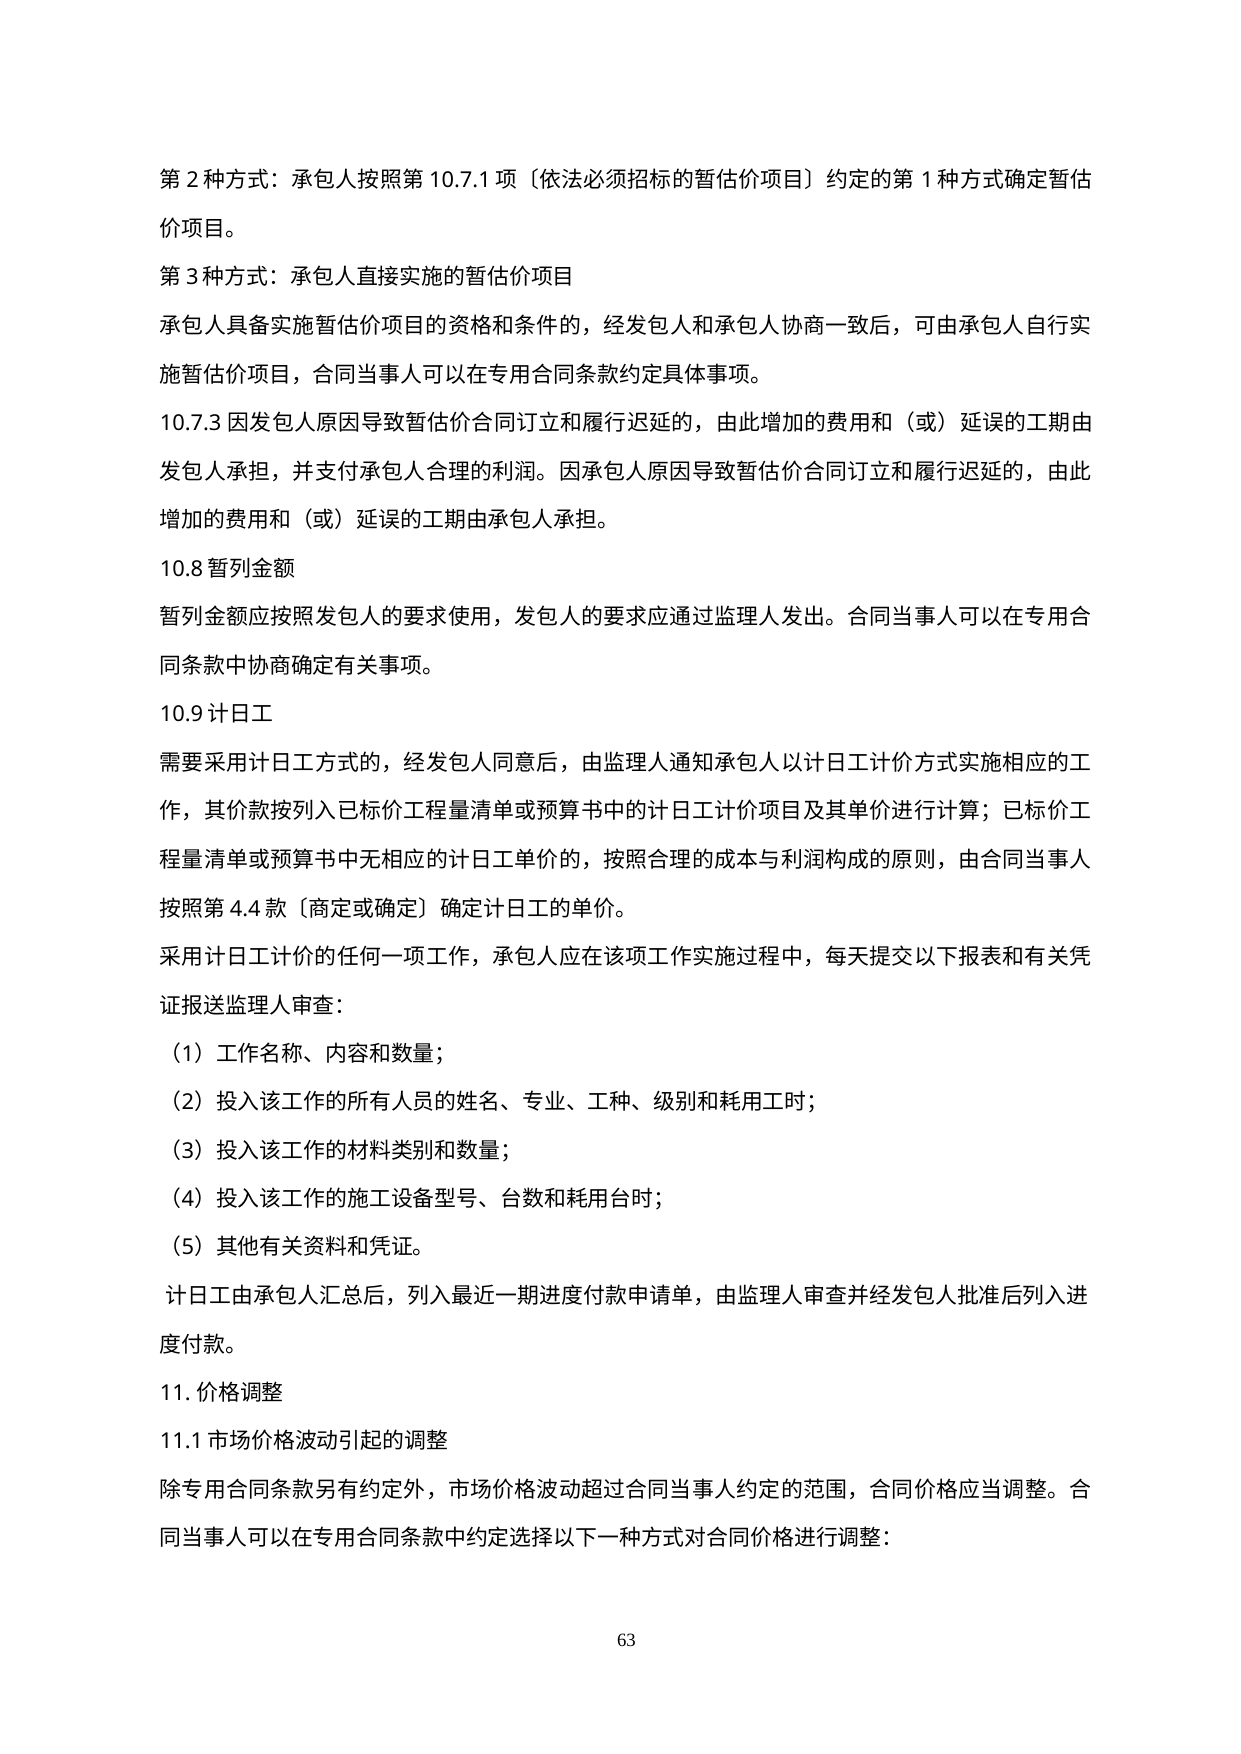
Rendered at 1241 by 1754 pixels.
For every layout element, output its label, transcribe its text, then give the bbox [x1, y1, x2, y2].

text （5）其他有关资料和凭证。 [159, 1229, 1093, 1262]
text 11.1市场价格波动引起的调整 [159, 1423, 1093, 1455]
text （1）工作名称、内容和数量； [159, 1036, 1093, 1068]
text 暂列金额应按照发包人的要求使用，发包人的要求应通过监理人发出。合同当事人可以在专用合同条款中协商确定有关事项。 [159, 599, 1093, 680]
text 除专用合同条款另有约定外，市场价格波动超过合同当事人约定的范围，合同价格应当调整。合同当事人可以在专用合同条款中约定选择以下一种方式对合同价格进行调整： [159, 1471, 1093, 1552]
text 第3种方式：承包人直接实施的暂估价项目 [159, 259, 1093, 292]
text （3）投入该工作的材料类别和数量； [159, 1132, 1093, 1165]
text 需要采用计日工方式的，经发包人同意后，由监理人通知承包人以计日工计价方式实施相应的工作，其价款按列入已标价工程量清单或预算书中的计日工计价项目及其单价进行计算；已标价工程量清单或预算书中无相应的计日工单价的，按照合理的成本与利润构成的原则，由合同当事人按照第4.4款〔商定或确定〕确定计日工的单价。 [159, 744, 1093, 923]
text 10.9计日工 [159, 696, 1093, 728]
text 采用计日工计价的任何一项工作，承包人应在该项工作实施过程中，每天提交以下报表和有关凭证报送监理人审查： [159, 939, 1093, 1020]
text （2）投入该工作的所有人员的姓名、专业、工种、级别和耗用工时； [159, 1084, 1093, 1117]
text 11. 价格调整 [159, 1374, 1093, 1407]
text 第2种方式：承包人按照第10.7.1项〔依法必须招标的暂估价项目〕约定的第1种方式确定暂估价项目。 [159, 162, 1093, 243]
text （4）投入该工作的施工设备型号、台数和耗用台时； [159, 1181, 1093, 1213]
text 计日工由承包人汇总后，列入最近一期进度付款申请单，由监理人审查并经发包人批准后列入进度付款。 [159, 1277, 1093, 1359]
text 承包人具备实施暂估价项目的资格和条件的，经发包人和承包人协商一致后，可由承包人自行实施暂估价项目，合同当事人可以在专用合同条款约定具体事项。 [159, 307, 1093, 389]
text 10.7.3 因发包人原因导致暂估价合同订立和履行迟延的，由此增加的费用和（或）延误的工期由发包人承担，并支付承包人合理的利润。因承包人原因导致暂估价合同订立和履行迟延的，由此增加的费用和（或）延误的工期由承包人承担。 [159, 404, 1093, 534]
text 10.8暂列金额 [159, 550, 1093, 583]
